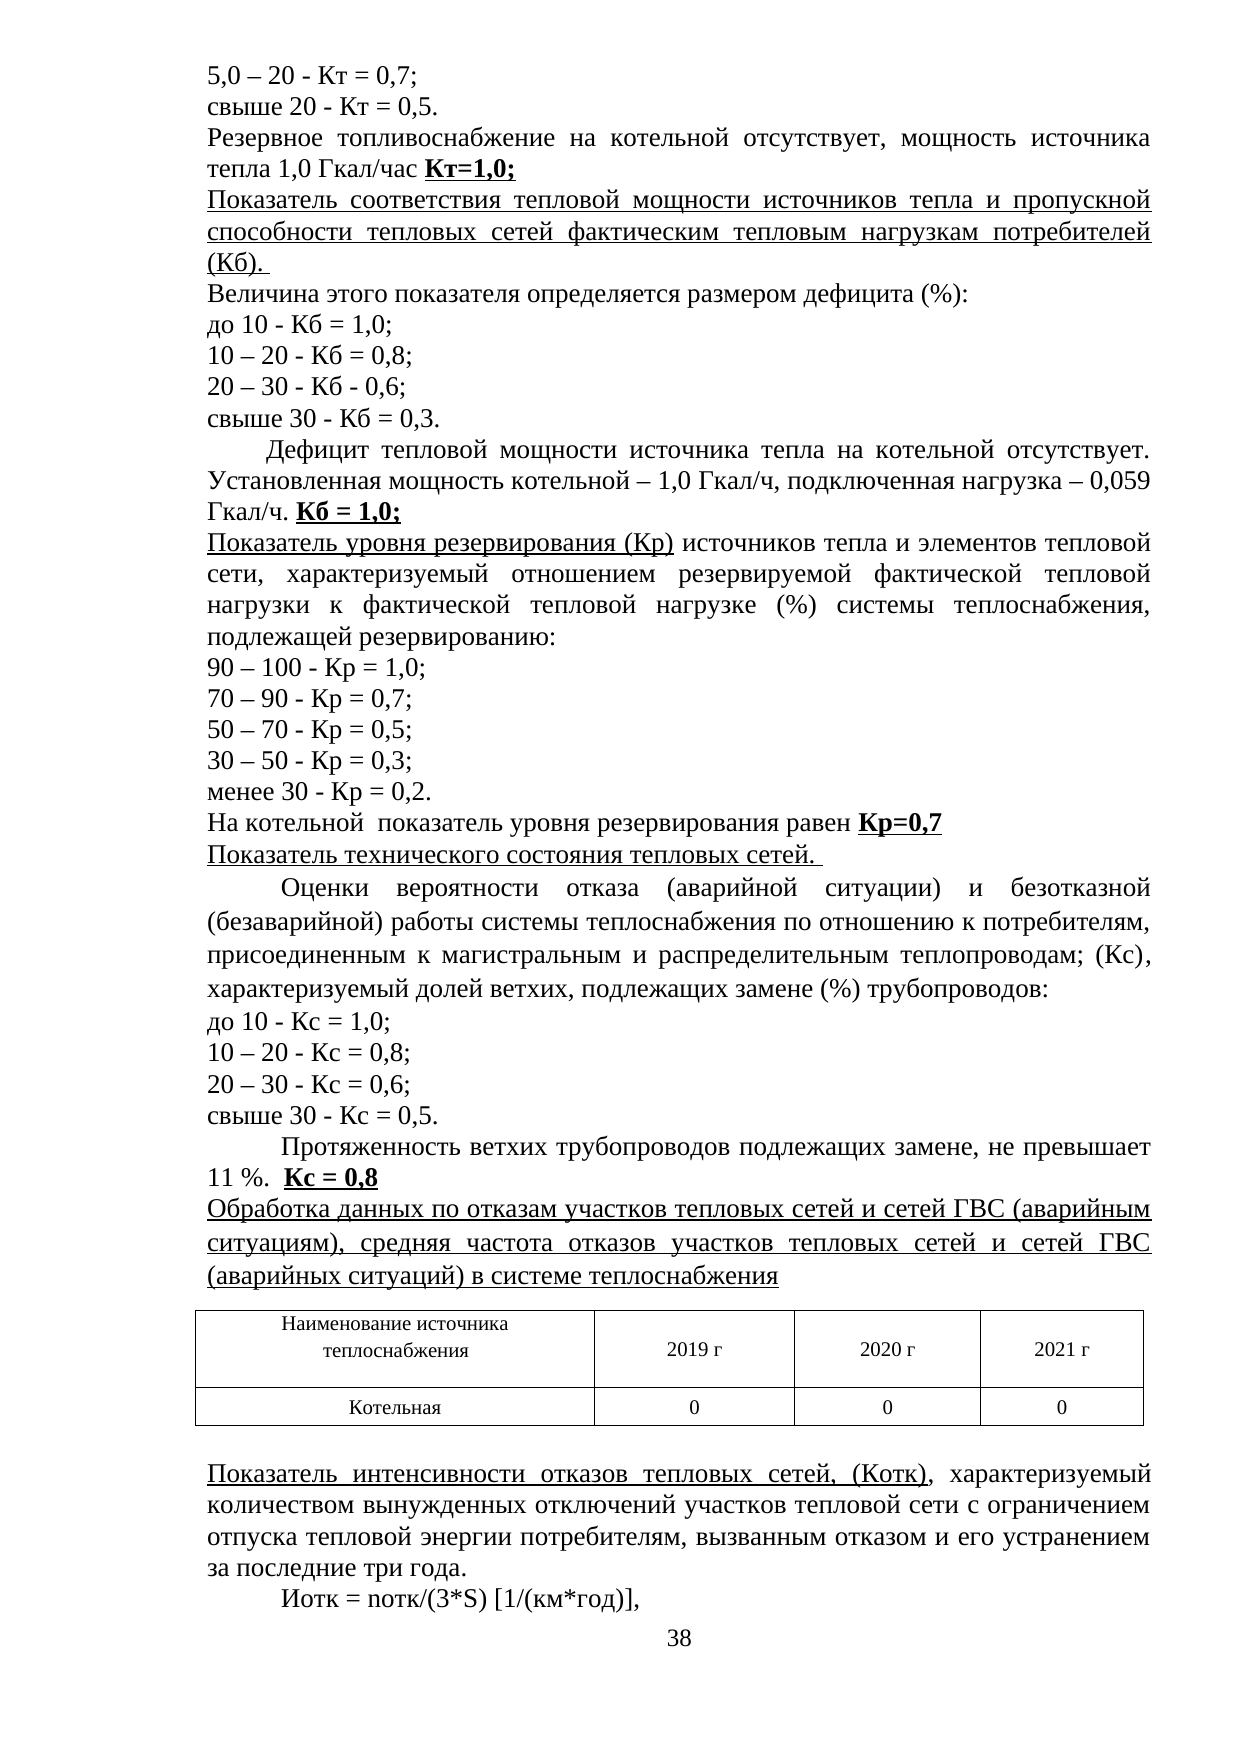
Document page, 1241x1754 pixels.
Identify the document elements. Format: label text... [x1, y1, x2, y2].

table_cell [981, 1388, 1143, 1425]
text Обработка данных по отказам участков тепловых сетей и сетей ГВС (аварийным ситуациям), средняя частота отказов участков тепловых сетей и сетей ГВС (аварийных ситуаций) в системе теплоснабжения [207, 1192, 1152, 1219]
text Обработка данных по отказам участков тепловых сетей и сетей ГВС (аварийным ситуациям), средняя частота отказов участков тепловых сетей и сетей ГВС (аварийных ситуаций) в системе теплоснабжения [207, 1221, 1152, 1253]
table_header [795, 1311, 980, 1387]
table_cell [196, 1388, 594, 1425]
text 50 – 70 - Кр = 0,5; [207, 713, 1152, 744]
text 5,0 – 20 - Кт = 0,7; [207, 59, 1152, 90]
text 10 – 20 - Кс = 0,8; [207, 1037, 1152, 1068]
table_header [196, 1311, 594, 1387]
text Величина этого показателя определяется размером дефицита (%): [207, 277, 1152, 308]
text Показатель соответствия тепловой мощности источников тепла и пропускной способности тепловых сетей фактическим тепловым нагрузкам потребителей (Кб). [207, 212, 1152, 242]
text Оценки вероятности отказа (аварийной ситуации) и безотказной (безаварийной) работы системы теплоснабжения по отношению к потребителям, присоединенным к магистральным и распределительным теплопроводам; (Кс), характеризуемый долей ветхих, подлежащих замене (%) трубопроводов: [207, 871, 1152, 1003]
text Показатель технического состояния тепловых сетей. [207, 838, 1152, 869]
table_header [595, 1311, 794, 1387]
text Дефицит тепловой мощности источника тепла на котельной отсутствует. Установленная мощность котельной – 1,0 Гкал/ч, подключенная нагрузка – 0,059 Гкал/ч. Кб = 1,0; [207, 433, 1152, 526]
text 10 – 20 - Кб = 0,8; [207, 339, 1152, 371]
text менее 30 - Кр = 0,2. [207, 775, 1152, 807]
text до 10 - Кс = 1,0; [207, 1005, 1152, 1037]
text 90 – 100 - Кр = 1,0; [207, 651, 1152, 682]
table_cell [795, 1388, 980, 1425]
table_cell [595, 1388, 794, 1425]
text свыше 20 - Кт = 0,5. [207, 90, 1152, 121]
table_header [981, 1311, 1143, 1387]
text до 10 - Кб = 1,0; [207, 308, 1152, 339]
text Иотк = nотк/(3*S) [1/(км*год)], [207, 1582, 1152, 1613]
text Показатель соответствия тепловой мощности источников тепла и пропускной способности тепловых сетей фактическим тепловым нагрузкам потребителей (Кб). [207, 184, 1152, 211]
text 20 – 30 - Кс = 0,6; [207, 1068, 1152, 1099]
text свыше 30 - Кб = 0,3. [207, 402, 1152, 433]
text Резервное топливоснабжение на котельной отсутствует, мощность источника тепла 1,0 Гкал/час Кт=1,0; [207, 121, 1152, 184]
text 20 – 30 - Кб - 0,6; [207, 371, 1152, 402]
text Показатель уровня резервирования (Кр) источников тепла и элементов тепловой сети, характеризуемый отношением резервируемой фактической тепловой нагрузки к фактической тепловой нагрузке (%) системы теплоснабжения, подлежащей резервированию: [207, 526, 1152, 651]
text Показатель соответствия тепловой мощности источников тепла и пропускной способности тепловых сетей фактическим тепловым нагрузкам потребителей (Кб). [207, 243, 1152, 277]
text Показатель интенсивности отказов тепловых сетей, (Котк), характеризуемый количеством вынужденных отключений участков тепловой сети с ограничением отпуска тепловой энергии потребителям, вызванным отказом и его устранением за последние три года. [207, 1457, 1152, 1582]
text Протяженность ветхих трубопроводов подлежащих замене, не превышает 11 %. Кс = 0,8 [207, 1130, 1152, 1192]
text 70 – 90 - Кр = 0,7; [207, 682, 1152, 713]
text 30 – 50 - Кр = 0,3; [207, 744, 1152, 775]
text свыше 30 - Кс = 0,5. [207, 1099, 1152, 1130]
text На котельной показатель уровня резервирования равен Кр=0,7 [207, 807, 1152, 838]
text Обработка данных по отказам участков тепловых сетей и сетей ГВС (аварийным ситуациям), средняя частота отказов участков тепловых сетей и сетей ГВС (аварийных ситуаций) в системе теплоснабжения [207, 1254, 1152, 1291]
